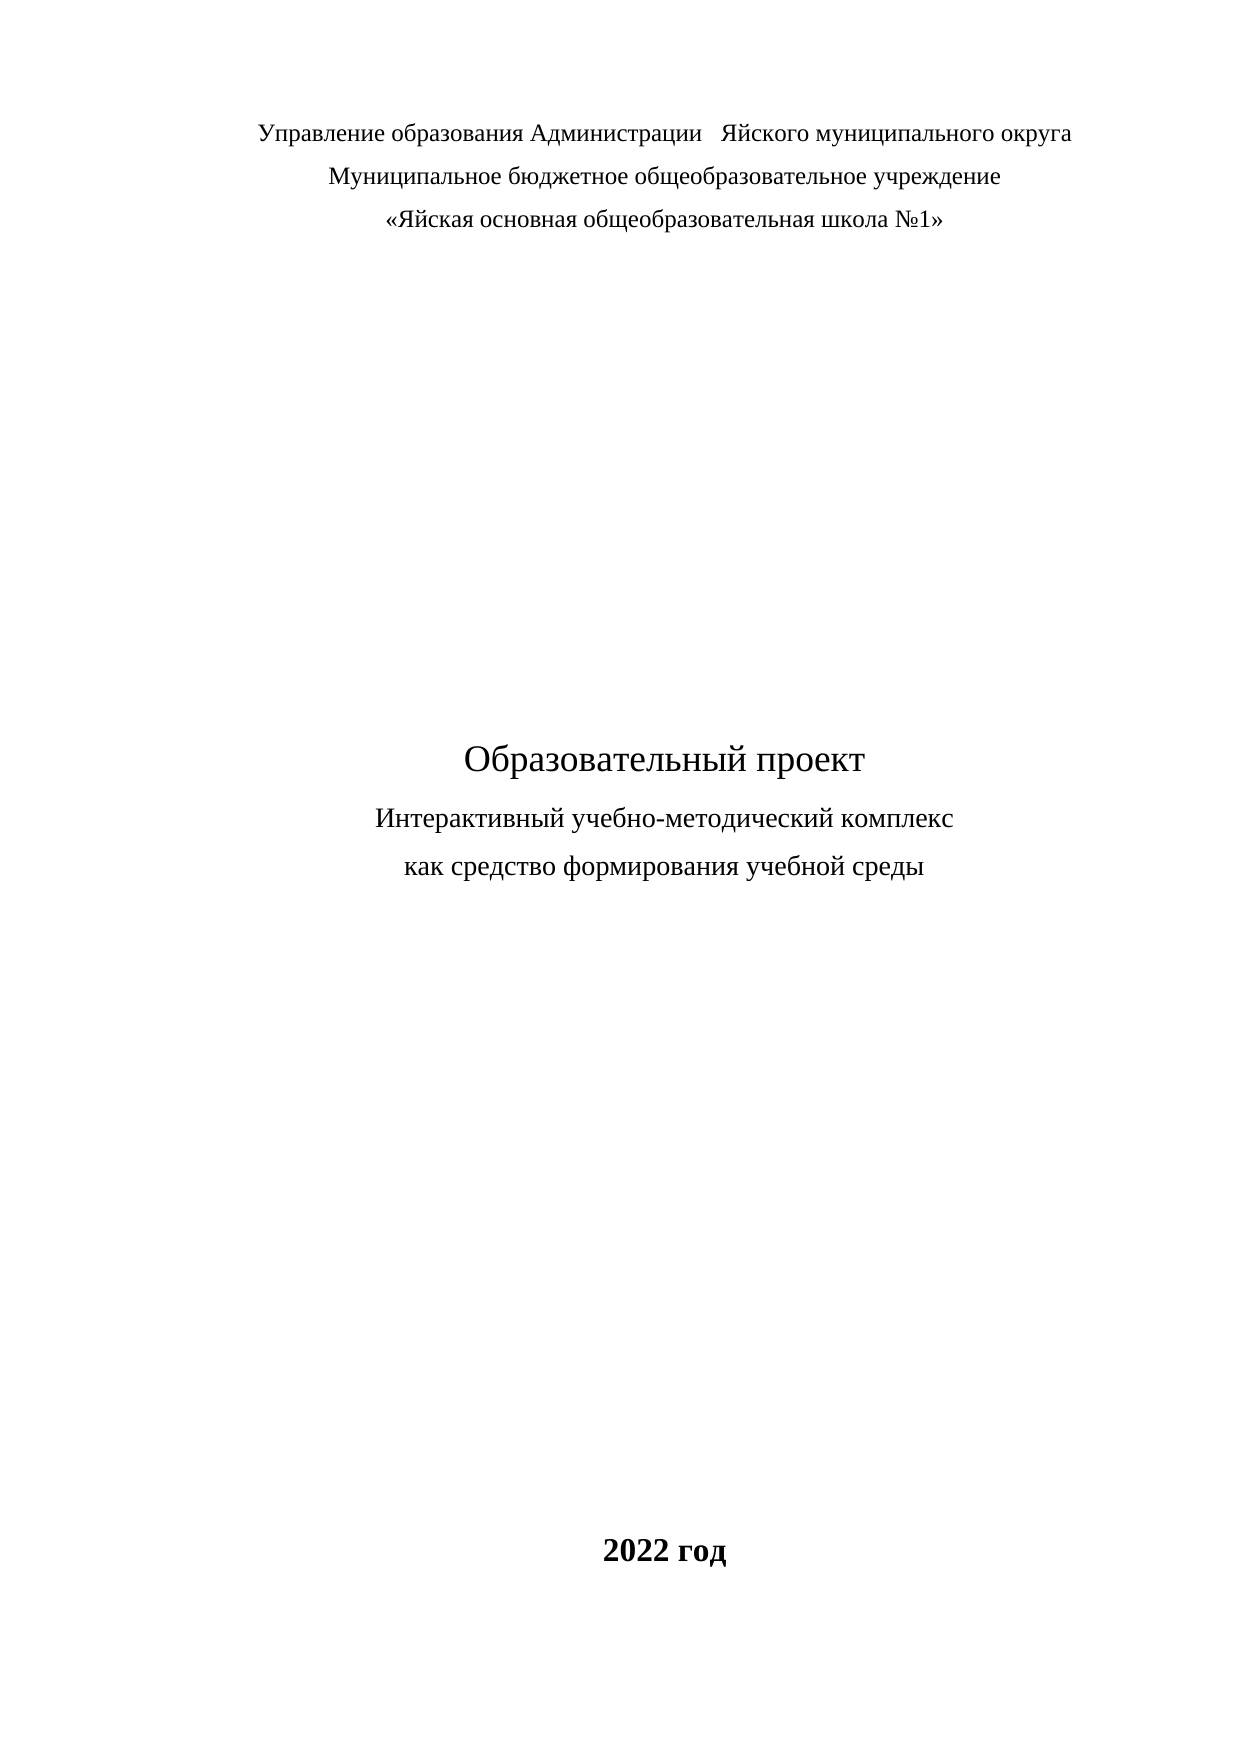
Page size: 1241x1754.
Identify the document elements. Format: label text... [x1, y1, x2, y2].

text «Яйская основная общеобразовательная школа №1» [177, 204, 1152, 233]
text Образовательный проект [177, 736, 1152, 779]
text Муниципальное бюджетное общеобразовательное учреждение [177, 161, 1152, 190]
text Интерактивный учебно-методический комплекс [177, 801, 1152, 833]
text как средство формирования учебной среды [177, 849, 1152, 882]
text 2022 год [177, 1531, 1152, 1569]
text Управление образования Администрации Яйского муниципального округа [177, 118, 1152, 147]
